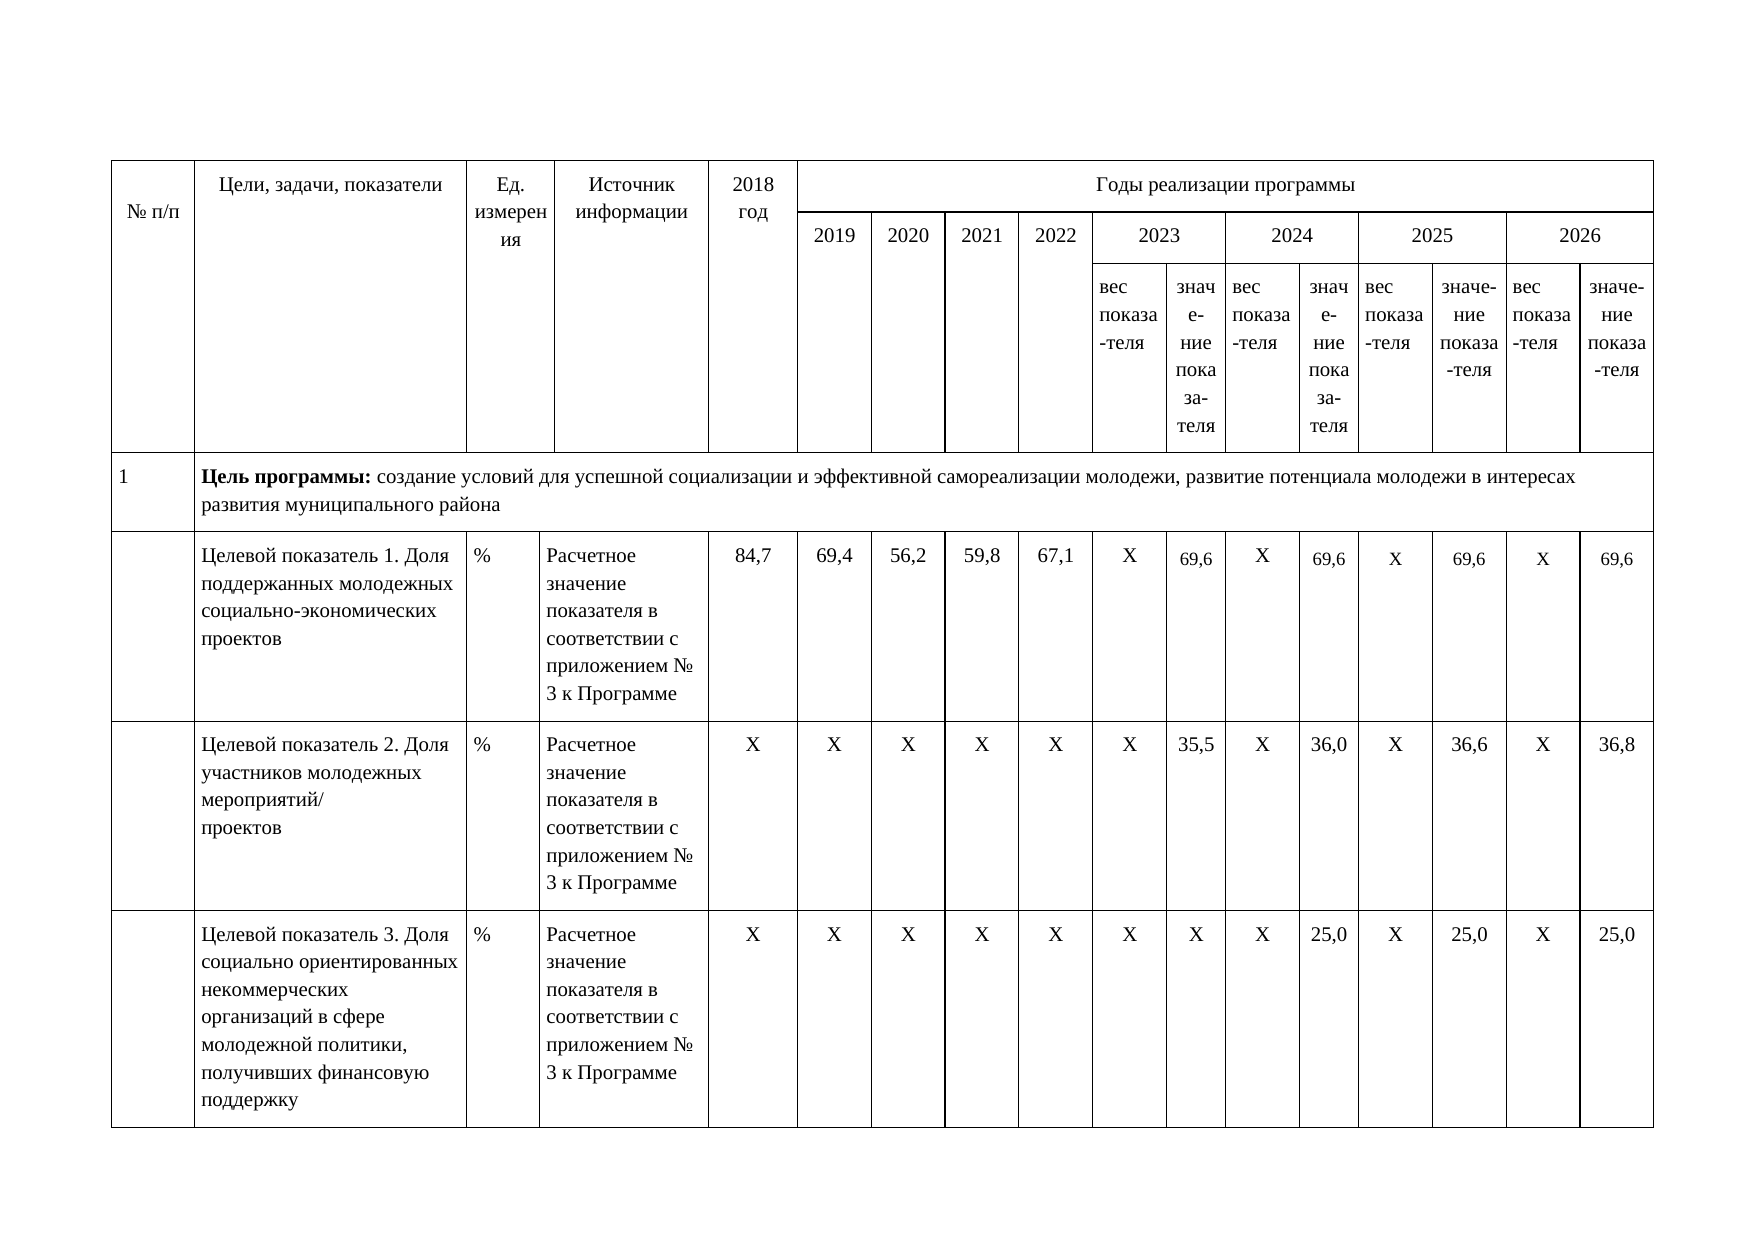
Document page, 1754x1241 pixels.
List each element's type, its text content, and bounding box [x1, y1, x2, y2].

table_cell Х [1093, 532, 1166, 721]
table_cell 1 [112, 453, 194, 531]
table_header Годы реализации программы [798, 161, 1653, 211]
table_cell Х [1507, 722, 1579, 910]
table_cell Х [1093, 722, 1166, 910]
table_cell 84,7 [709, 532, 797, 721]
table_cell 2024 [1226, 213, 1358, 263]
table_cell вес показа-теля [1226, 264, 1299, 452]
table_cell 2026 [1507, 213, 1653, 263]
table_cell значе-ние показа-теля [1433, 264, 1506, 452]
table_cell Х [1507, 532, 1579, 721]
table_cell % [467, 911, 539, 1127]
table_cell Х [798, 911, 871, 1127]
table_cell вес показа-теля [1507, 264, 1579, 452]
table_cell Цель программы: создание условий для успешной социализации и эффективной самореализации молодежи, развитие потенциала молодежи в интересах развития муниципального района [195, 453, 1653, 531]
table_cell [112, 722, 194, 910]
table_cell [112, 911, 194, 1127]
table_cell 2023 [1093, 213, 1225, 263]
table_cell Х [1507, 911, 1579, 1127]
table_cell Х [1359, 722, 1432, 910]
table_cell 36,0 [1300, 722, 1358, 910]
table_cell Х [1226, 722, 1299, 910]
table_cell 69,6 [1581, 532, 1653, 721]
table_cell Целевой показатель 1. Доля поддержанных молодежных социально-экономических проектов [195, 532, 466, 721]
table_cell 67,1 [1019, 532, 1092, 721]
table_cell 36,6 [1433, 722, 1506, 910]
table_cell Расчетное значение показателя в соответствии с приложением № 3 к Программе [540, 532, 708, 721]
table_cell Х [709, 722, 797, 910]
table_cell вес показа-теля [1093, 264, 1166, 452]
table_header Источник информации [555, 161, 708, 452]
table_cell Х [1359, 911, 1432, 1127]
table_cell Целевой показатель 2. Доля участников молодежных мероприятий/ проектов [195, 722, 466, 910]
table_cell 2021 [946, 213, 1018, 452]
table_cell 2020 [872, 213, 944, 452]
table_cell 59,8 [946, 532, 1018, 721]
table_cell 69,4 [798, 532, 871, 721]
table_cell [112, 532, 194, 721]
table_cell Х [946, 722, 1018, 910]
table_cell 25,0 [1581, 911, 1653, 1127]
table_cell 2025 [1359, 213, 1506, 263]
table_cell Х [1093, 911, 1166, 1127]
table_cell Х [798, 722, 871, 910]
table_cell Х [1226, 532, 1299, 721]
table_cell вес показа-теля [1359, 264, 1432, 452]
table_cell % [467, 532, 539, 721]
table_cell значе-ние показа-теля [1581, 264, 1653, 452]
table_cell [540, 911, 708, 1127]
table_cell 25,0 [1300, 911, 1358, 1127]
table_cell % [467, 722, 539, 910]
table_header № п/п [112, 161, 194, 452]
table_cell Х [1019, 911, 1092, 1127]
table_header Цели, задачи, показатели [195, 161, 466, 452]
table_cell 25,0 [1433, 911, 1506, 1127]
table_cell 69,6 [1167, 532, 1225, 721]
table_cell Х [946, 911, 1018, 1127]
table_cell Х [1359, 532, 1432, 721]
table_cell 69,6 [1433, 532, 1506, 721]
table_cell 56,2 [872, 532, 944, 721]
table_cell Х [1226, 911, 1299, 1127]
table_cell Х [872, 722, 944, 910]
table_cell Расчетное значение показателя в соответствии с приложением № 3 к Программе [540, 722, 708, 910]
table_cell Целевой показатель 3. Доля социально ориентированных некоммерческих организаций в сфере молодежной политики, получивших финансовую поддержку [195, 911, 466, 1127]
table_cell значе-ние показа-теля [1167, 264, 1225, 452]
table_cell 2022 [1019, 213, 1092, 452]
table_cell Х [1019, 722, 1092, 910]
table_header Ед. измерения [467, 161, 554, 452]
table_cell Х [1167, 911, 1225, 1127]
table_cell значе-ние показа-теля [1300, 264, 1358, 452]
table_cell Х [709, 911, 797, 1127]
table_cell Х [872, 911, 944, 1127]
table_cell 36,8 [1581, 722, 1653, 910]
table_cell 35,5 [1167, 722, 1225, 910]
table_cell 2019 [798, 213, 871, 452]
table_cell 69,6 [1300, 532, 1358, 721]
table_header 2018 год [709, 161, 797, 452]
